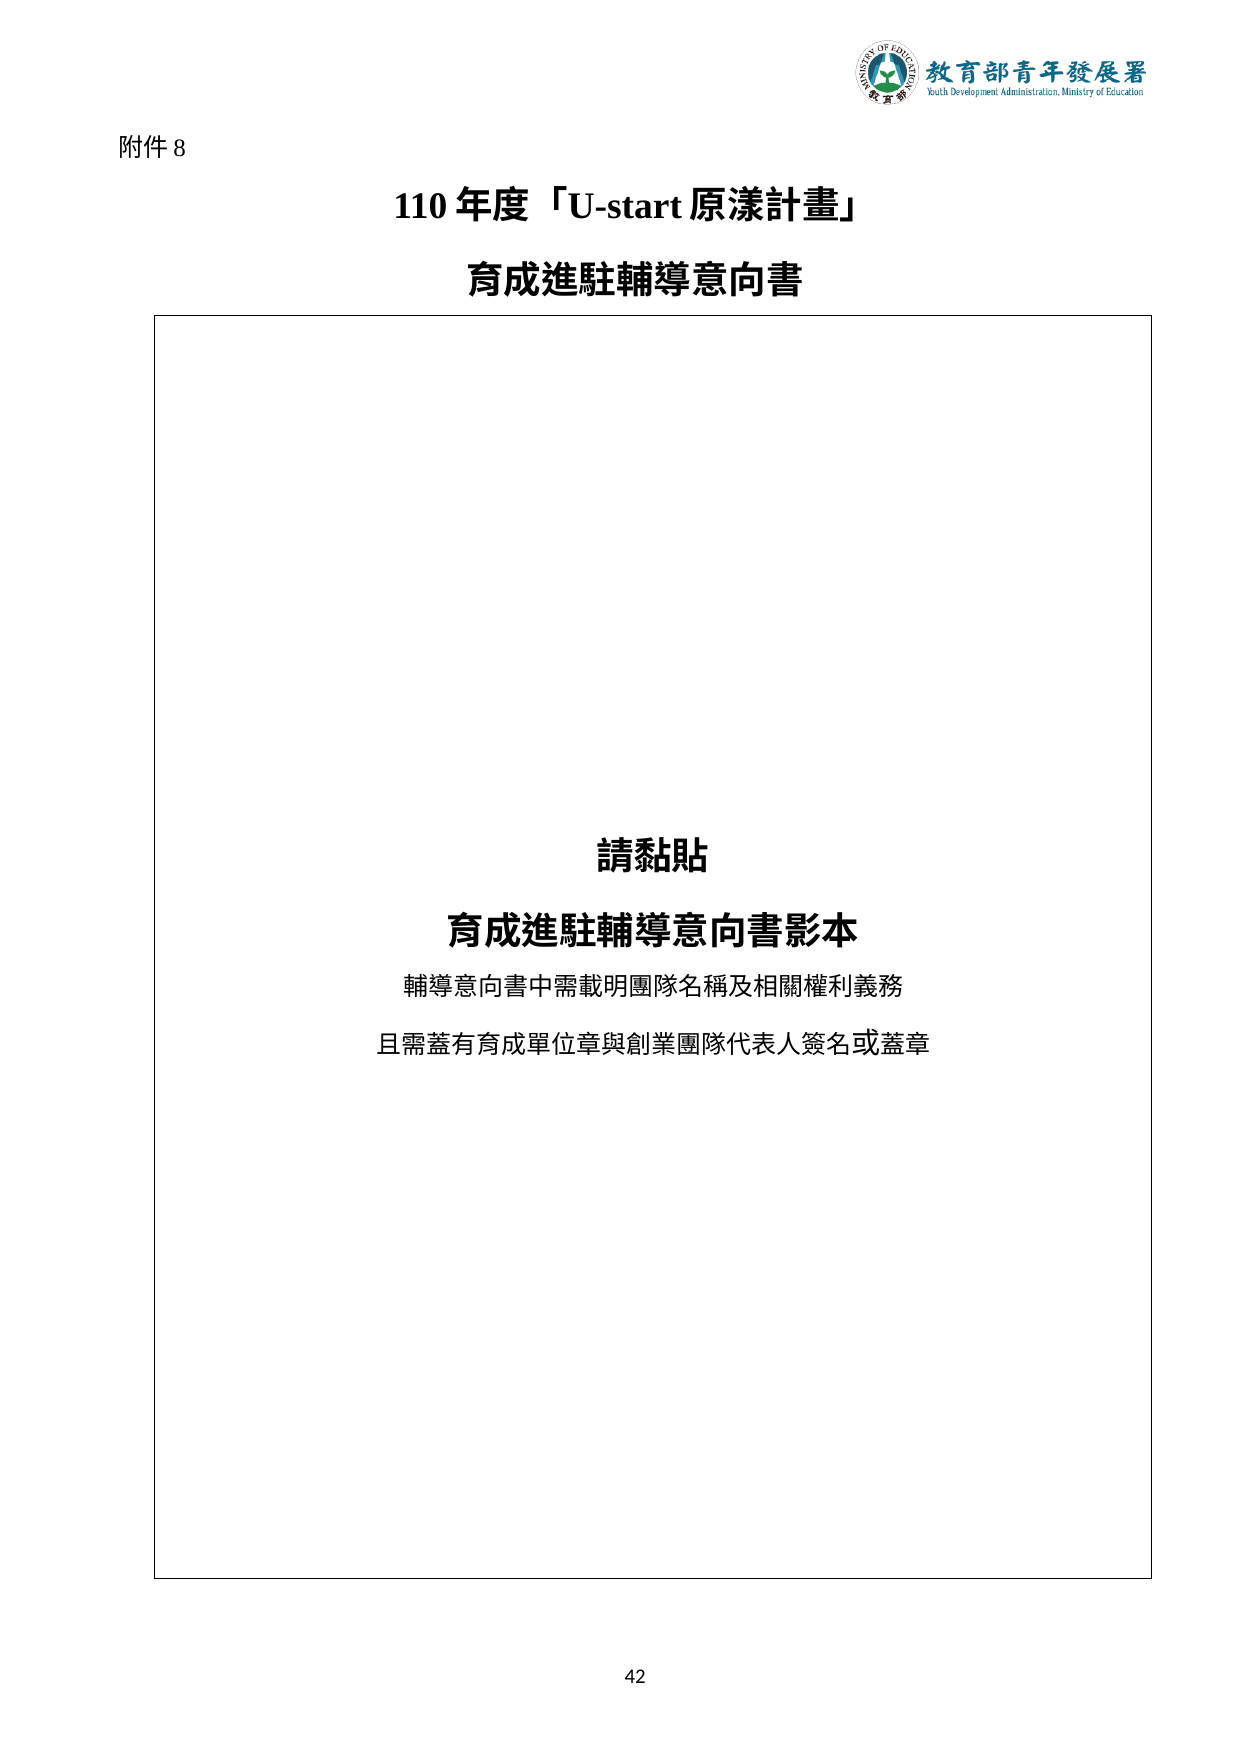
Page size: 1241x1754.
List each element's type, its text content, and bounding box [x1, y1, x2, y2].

table_header 請黏貼 育成進駐輔導意向書影本 輔導意向書中需載明團隊名稱及相關權利義務 且需蓋有育成單位章與創業團隊代表人簽名或蓋章 [155, 316, 1151, 1578]
picture [848, 35, 1152, 109]
text 110年度「U-start原漾計畫」 [118, 164, 1152, 239]
text 附件8 [118, 127, 1152, 164]
text 育成進駐輔導意向書 [118, 239, 1152, 314]
